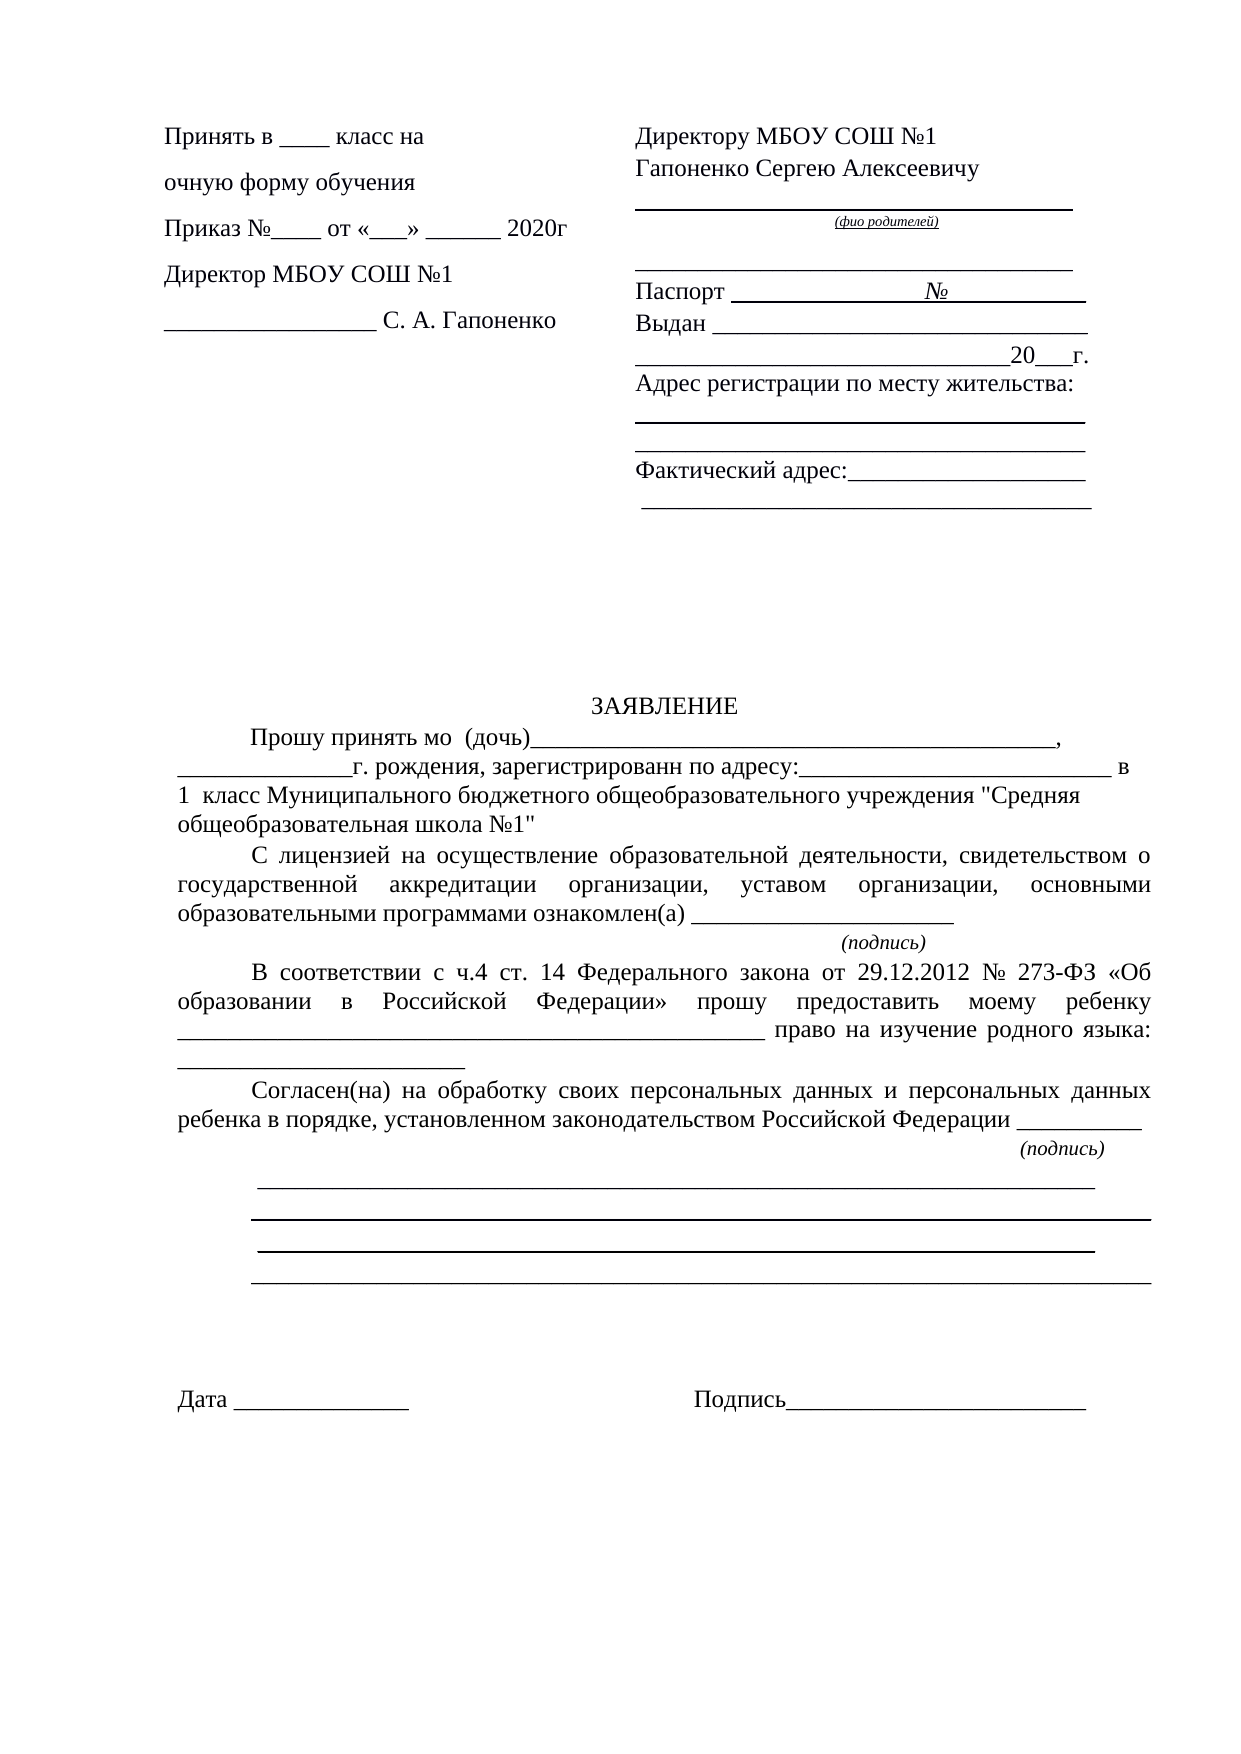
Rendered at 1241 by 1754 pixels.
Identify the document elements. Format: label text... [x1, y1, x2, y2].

text Дата ______________ Подпись________________________ [177, 1384, 1152, 1413]
text Отец ___________________________________________________________________ [177, 1226, 1152, 1255]
text Согласен(на) на обработку своих персональных данных и персональных данных ребенка в порядке, установленном законодательством Российской Федерации __________ [177, 1075, 1152, 1132]
text ________________________________________________________________________ [177, 1194, 1152, 1223]
text В соответствии с ч.4 ст. 14 Федерального закона от 29.12.2012 № 273-ФЗ «Об образовании в Российской Федерации» прошу предоставить моему ребенку _______________________________________________ право на изучение родного языка: _______________________ [177, 957, 1152, 1072]
text ЗАЯВЛЕНИЕ [177, 691, 1152, 719]
text (подпись) [177, 929, 1152, 954]
table_header Принять в ____ класс на очную форму обучения Приказ №____ от «___» ______ 2020г Директор МБОУ СОШ №1 _________________ С. А. Гапоненко [153, 118, 624, 561]
text Прошу принять моего сына (дочь)__________________________________________, ______________г. рождения, зарегистрированного по адресу:_________________________ в 1 класс Муниципального бюджетного общеобразовательного учреждения "Средняя общеобразовательная школа №1" [177, 722, 1152, 837]
text Мать ___________________________________________________________________ [177, 1163, 1152, 1192]
text (подпись) [177, 1135, 1152, 1160]
table_header Директору МБОУ СОШ №1 Гапоненко Сергею Алексеевичу ___________________________________ (фио родителей) ___________________________________ Паспорт _________ ______№___________ Выдан ______________________________ ______________________________20___г. Адрес регистрации по месту жительства: ____________________________________ ____________________________________ Фактический адрес:___________________ ____________________________________ Контактный телефон:__________________ [624, 118, 1149, 561]
text ________________________________________________________________________ [251, 1258, 1152, 1287]
text С лицензией на осуществление образовательной деятельности, свидетельством о государственной аккредитации организации, уставом организации, основными образовательными программами ознакомлен(а) _____________________ [177, 840, 1152, 927]
